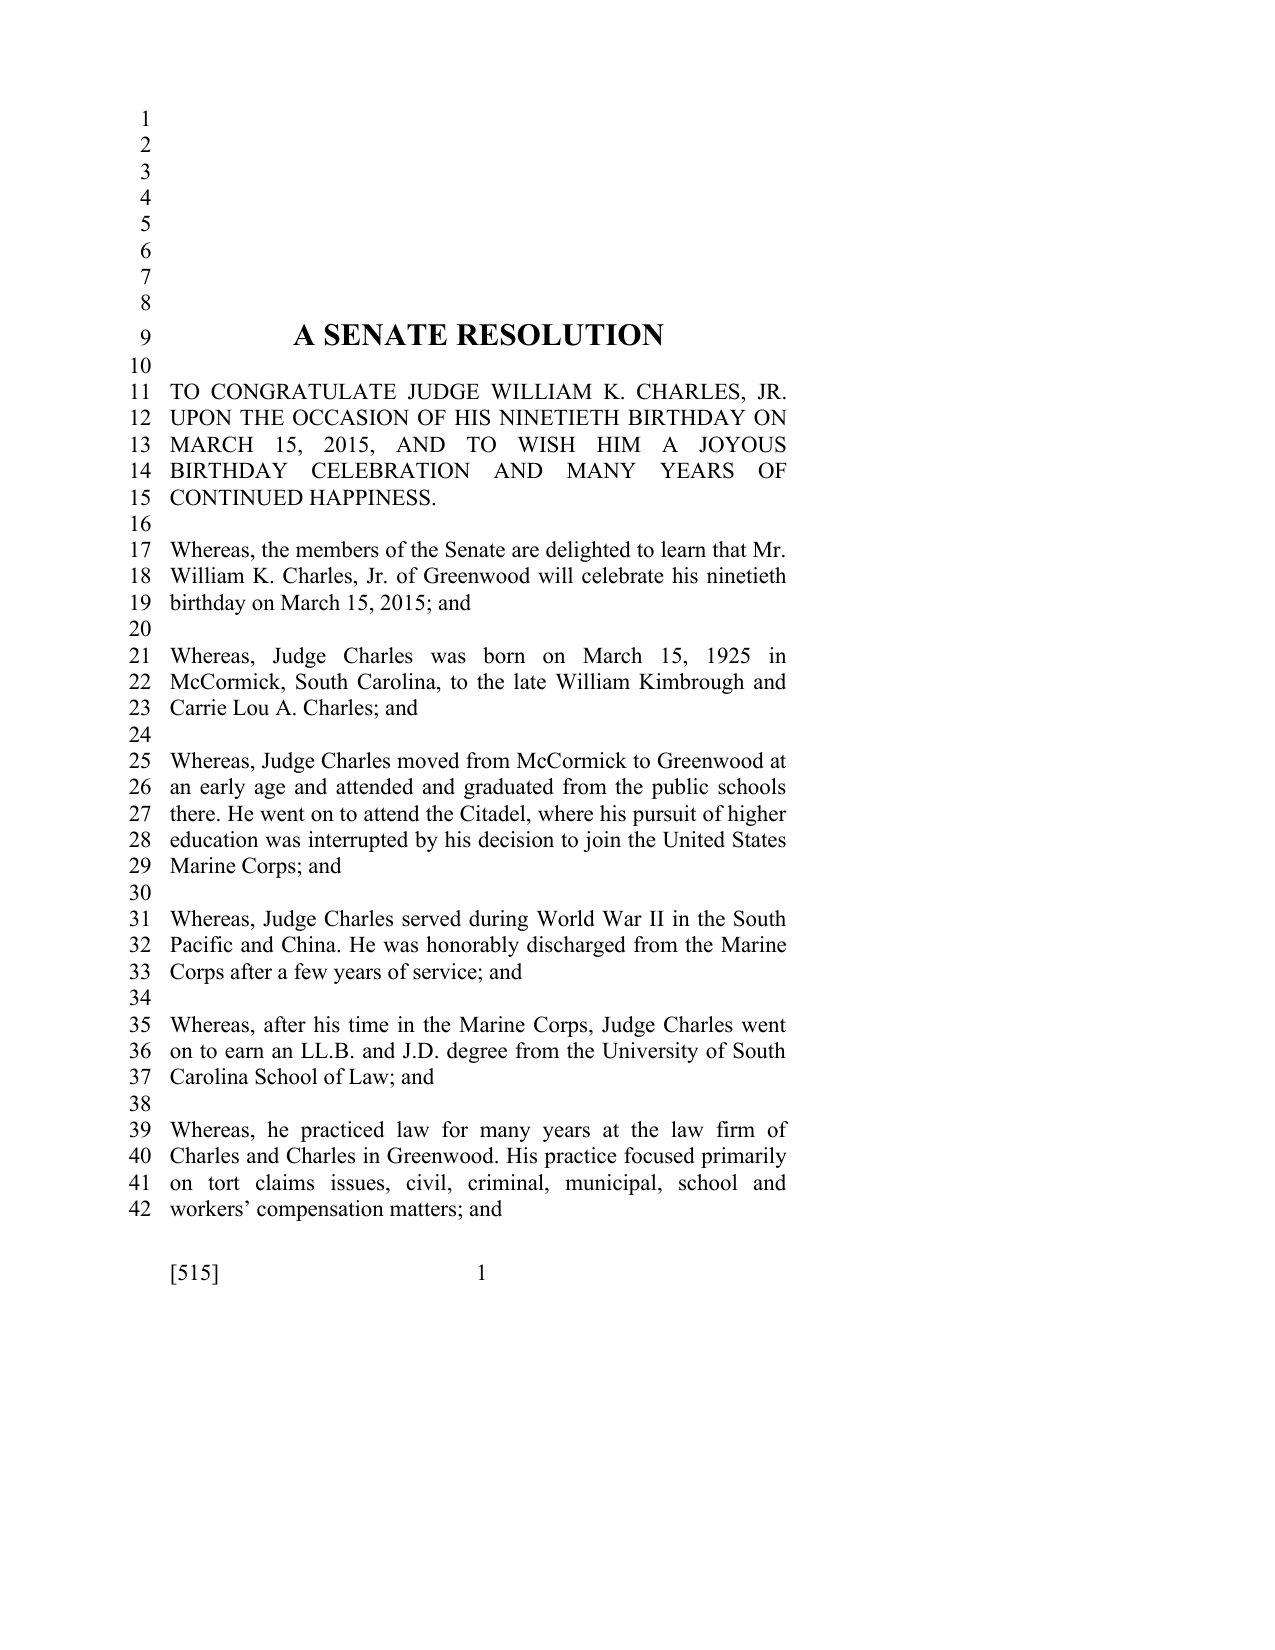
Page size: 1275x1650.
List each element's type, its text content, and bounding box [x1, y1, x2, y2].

text Whereas, after his time in the Marine Corps, Judge Charles went on to earn an LL.B. and J.D. degree from the University of South Carolina School of Law; and [169, 1011, 787, 1090]
text A SENATE RESOLUTION [169, 316, 787, 352]
text Whereas, he practiced law for many years at the law firm of Charles and Charles in Greenwood. His practice focused primarily on tort claims issues, civil, criminal, municipal, school and workers’ compensation matters; and [169, 1116, 787, 1221]
text Whereas, Judge Charles moved from McCormick to Greenwood at an early age and attended and graduated from the public schools there. He went on to attend the Citadel, where his pursuit of higher education was interrupted by his decision to join the United States Marine Corps; and [169, 747, 787, 879]
text Whereas, the members of the Senate are delighted to learn that Mr. William K. Charles, Jr. of Greenwood will celebrate his ninetieth birthday on March 15, 2015; and [169, 536, 787, 615]
text TO CONGRATULATE JUDGE WILLIAM K. CHARLES, JR. UPON THE OCCASION OF HIS NINETIETH BIRTHDAY ON MARCH 15, 2015, AND TO WISH HIM A JOYOUS BIRTHDAY CELEBRATION AND MANY YEARS OF CONTINUED HAPPINESS. [169, 378, 787, 510]
text Whereas, Judge Charles served during World War II in the South Pacific and China. He was honorably discharged from the Marine Corps after a few years of service; and [169, 905, 787, 984]
text Whereas, Judge Charles was born on March 15, 1925 in McCormick, South Carolina, to the late William Kimbrough and Carrie Lou A. Charles; and [169, 642, 787, 721]
